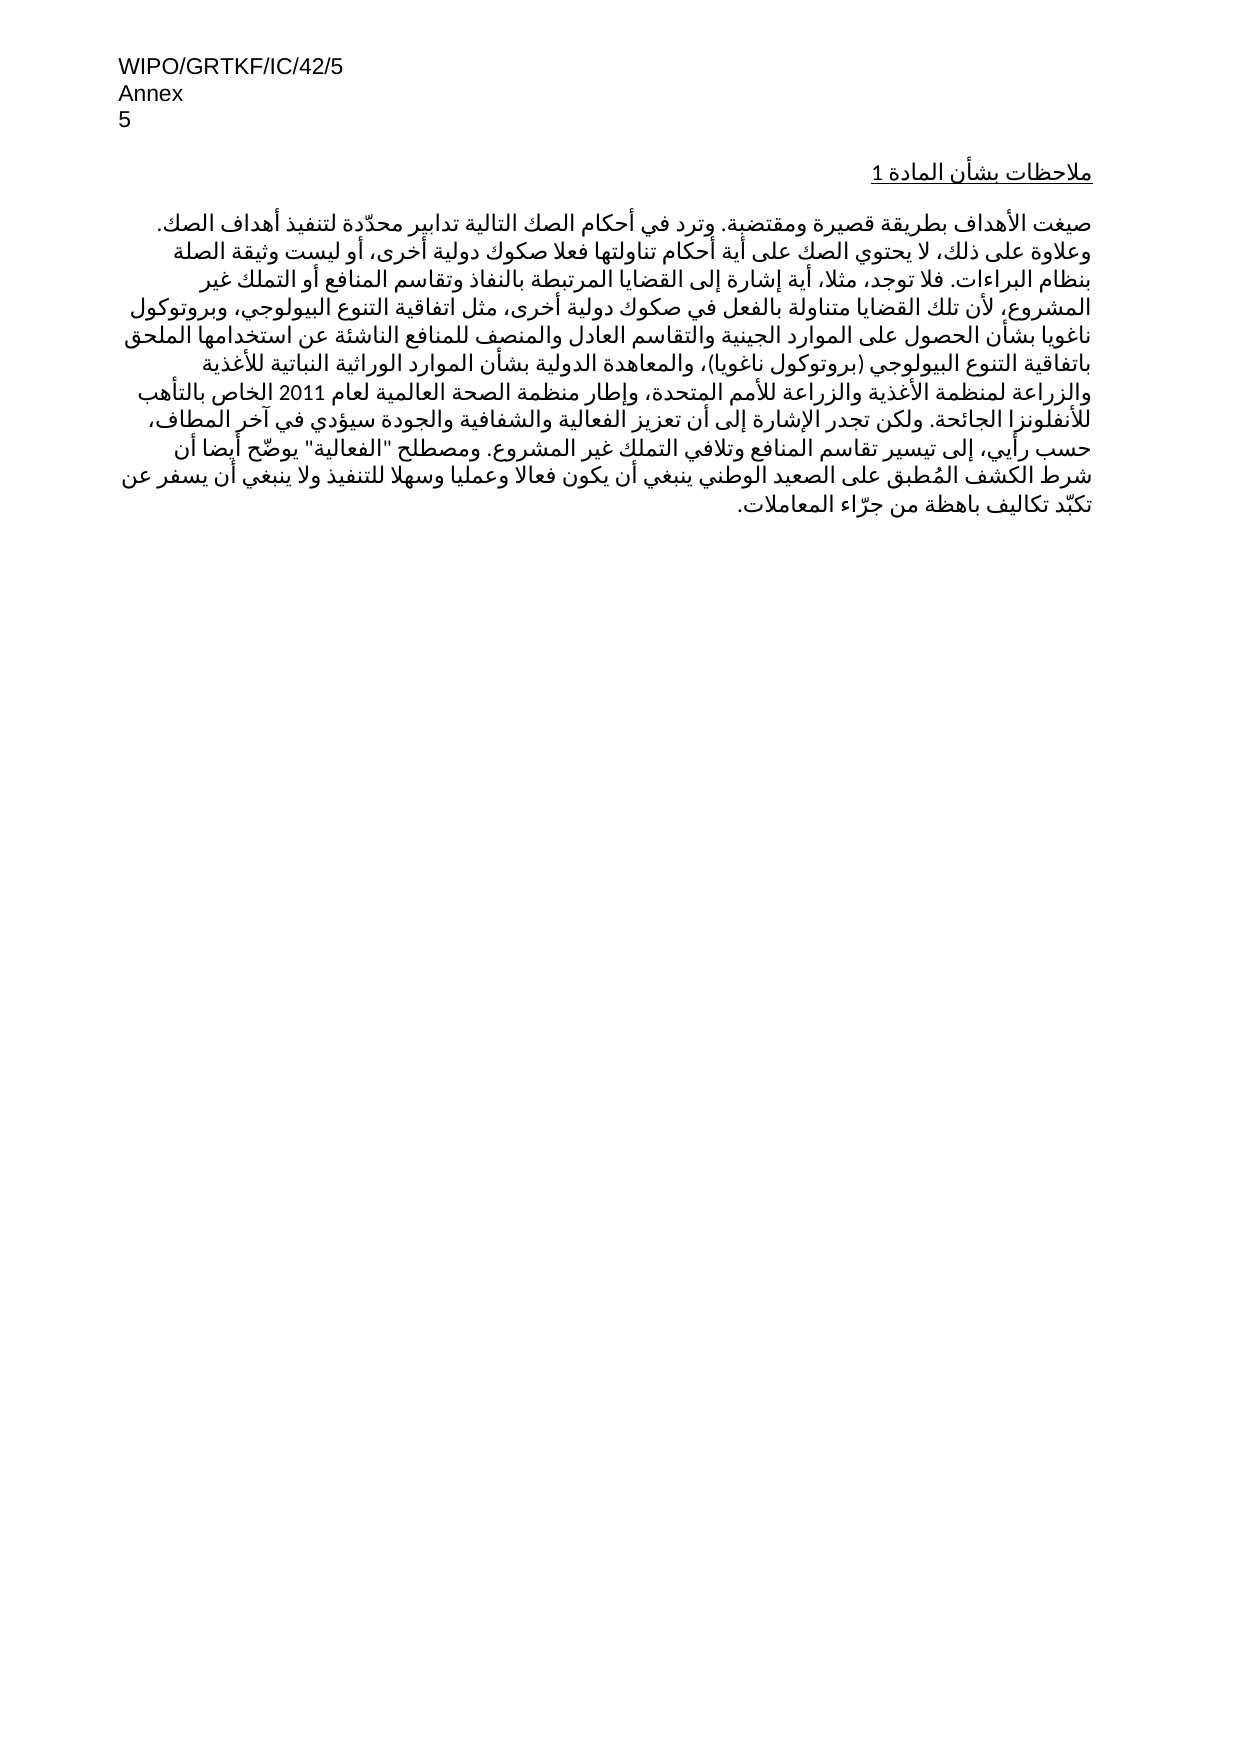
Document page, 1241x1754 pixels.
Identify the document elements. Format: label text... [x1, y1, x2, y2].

text ملاحظات بشأن المادة 1 [118, 158, 1092, 187]
text صيغت الأهداف بطريقة قصيرة ومقتضبة. وترد في أحكام الصك التالية تدابير محدّدة لتنفيذ أهداف الصك. وعلاوة على ذلك، لا يحتوي الصك على أية أحكام تناولتها فعلا صكوك دولية أخرى، أو ليست وثيقة الصلة بنظام البراءات. فلا توجد، مثلا، أية إشارة إلى القضايا المرتبطة بالنفاذ وتقاسم المنافع أو التملك غير المشروع، لأن تلك القضايا متناولة بالفعل في صكوك دولية أخرى، مثل اتفاقية التنوع البيولوجي، وبروتوكول ناغويا بشأن الحصول على الموارد الجينية والتقاسم العادل والمنصف للمنافع الناشئة عن استخدامها الملحق باتفاقية التنوع البيولوجي (بروتوكول ناغويا)، والمعاهدة الدولية بشأن الموارد الوراثية النباتية للأغذية والزراعة لمنظمة الأغذية والزراعة للأمم المتحدة، وإطار منظمة الصحة العالمية لعام 2011 الخاص بالتأهب للأنفلونزا الجائحة. ولكن تجدر الإشارة إلى أن تعزيز الفعالية والشفافية والجودة سيؤدي في آخر المطاف، حسب رأيي، إلى تيسير تقاسم المنافع وتلافي التملك غير المشروع. ومصطلح "الفعالية" يوضّح أيضا أن شرط الكشف المُطبق على الصعيد الوطني ينبغي أن يكون فعالا وعمليا وسهلا للتنفيذ ولا ينبغي أن يسفر عن تكبّد تكاليف باهظة من جرّاء المعاملات. [118, 209, 1092, 518]
